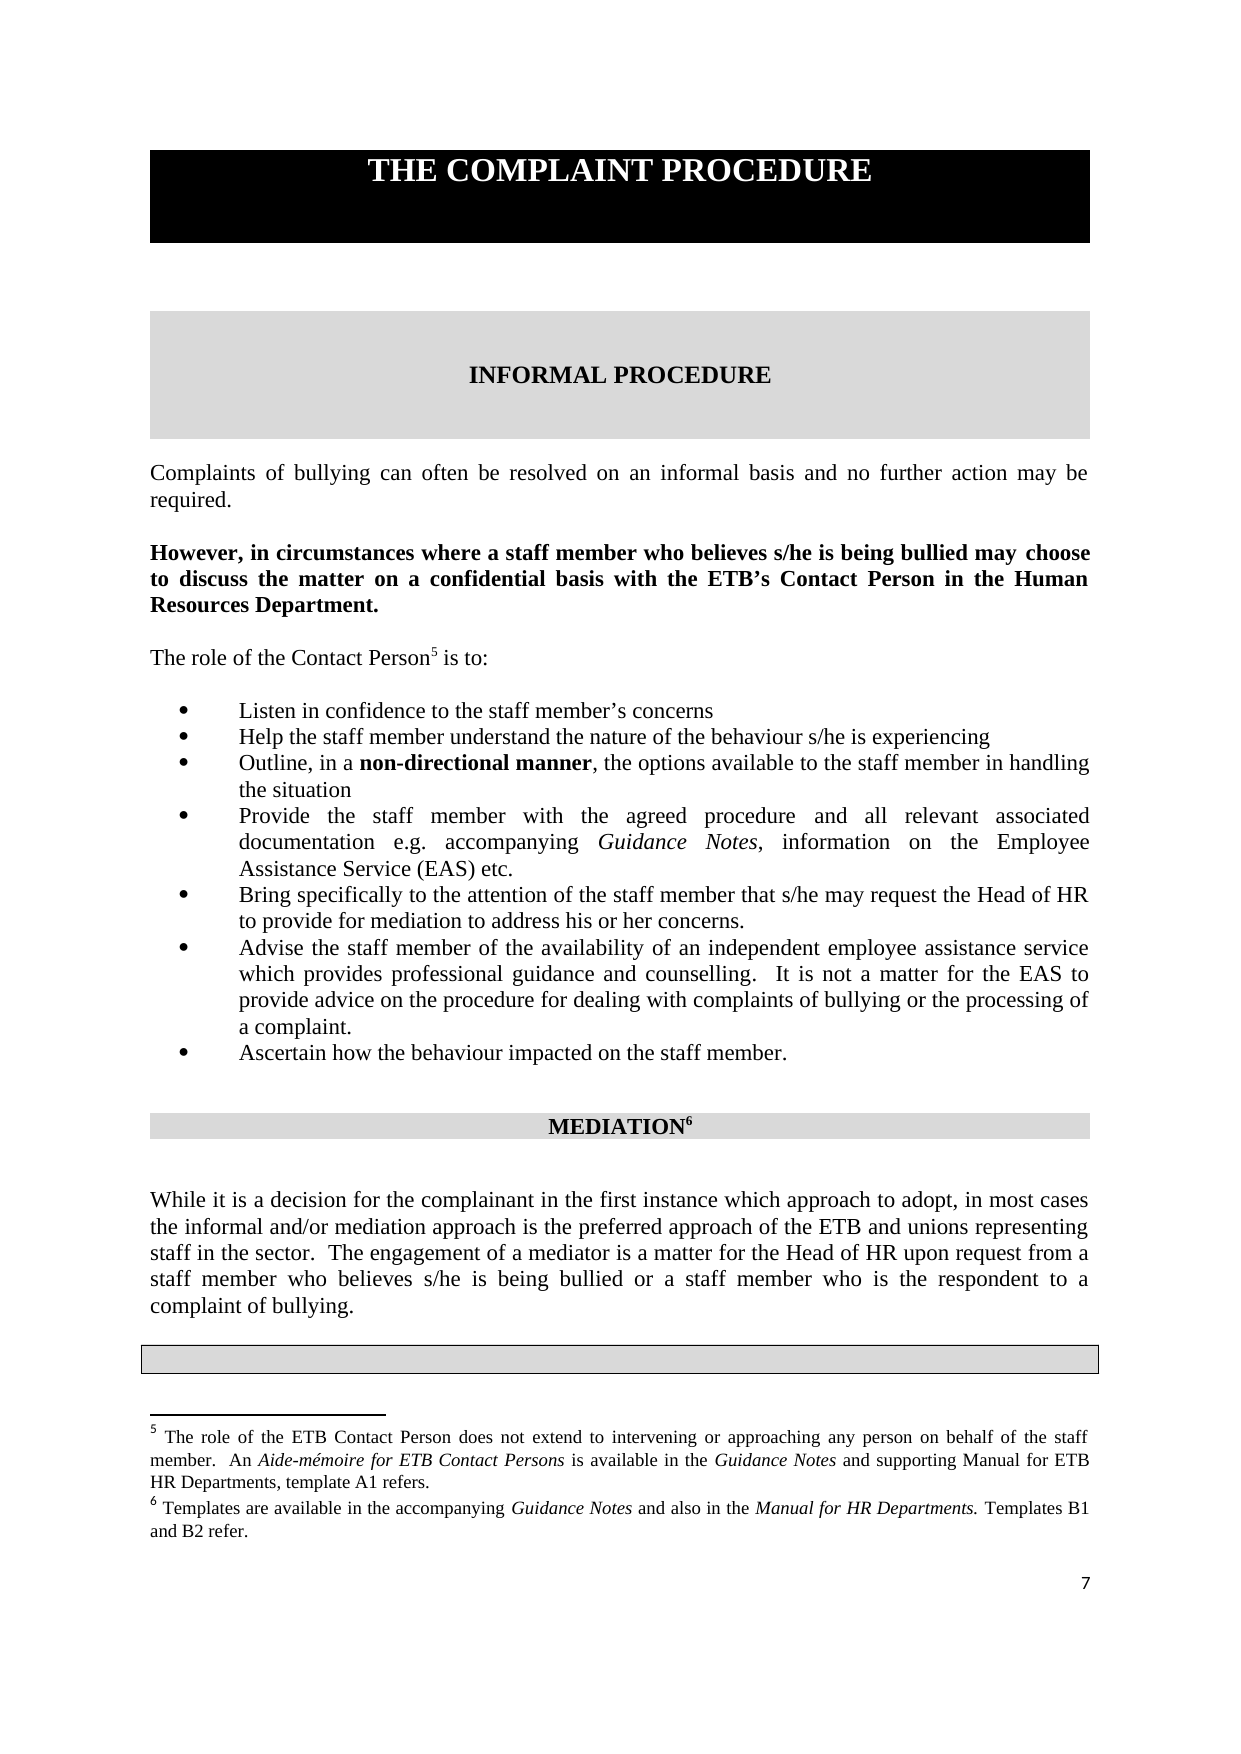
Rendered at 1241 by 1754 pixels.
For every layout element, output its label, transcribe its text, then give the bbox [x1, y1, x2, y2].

list Advise the staff member of the availability of an independent employee assistance service which provides professional guidance and counselling. It is not a matter for the EAS to provide advice on the procedure for dealing with complaints of bullying or the processing of a complaint. [179, 934, 1090, 1039]
text THE COMPLAINT PROCEDURE [150, 150, 1090, 188]
list Listen in confidence to the staff member’s concerns [179, 697, 1090, 723]
text INFORMAL PROCEDURE [150, 360, 1090, 389]
list Help the staff member understand the nature of the behaviour s/he is experiencing [179, 723, 1090, 749]
text The role of the Contact Person is to: [150, 644, 1090, 670]
list Ascertain how the behaviour impacted on the staff member. [179, 1039, 1090, 1066]
text However, in circumstances where a staff member who believes s/he is being bullied may choose to discuss the matter on a confidential basis with the ETB’s Contact Person in the Human Resources Department. [150, 538, 1090, 618]
list Outline, in a non-directional manner, the options available to the staff member in handling the situation [179, 749, 1090, 802]
text Complaints of bullying can often be resolved on an informal basis and no further action may be required. [150, 459, 1090, 512]
text While it is a decision for the complainant in the first instance which approach to adopt, in most cases the informal and/or mediation approach is the preferred approach of the ETB and unions representing staff in the sector. The engagement of a mediator is a matter for the Head of HR upon request from a staff member who believes s/he is being bullied or a staff member who is the respondent to a complaint of bullying. [150, 1186, 1090, 1318]
list Bring specifically to the attention of the staff member that s/he may request the Head of HR to provide for mediation to address his or her concerns. [179, 881, 1090, 934]
text MEDIATION [150, 1113, 1090, 1139]
list Provide the staff member with the agreed procedure and all relevant associated documentation e.g. accompanying Guidance Notes, information on the Employee Assistance Service (EAS) etc. [179, 802, 1090, 881]
